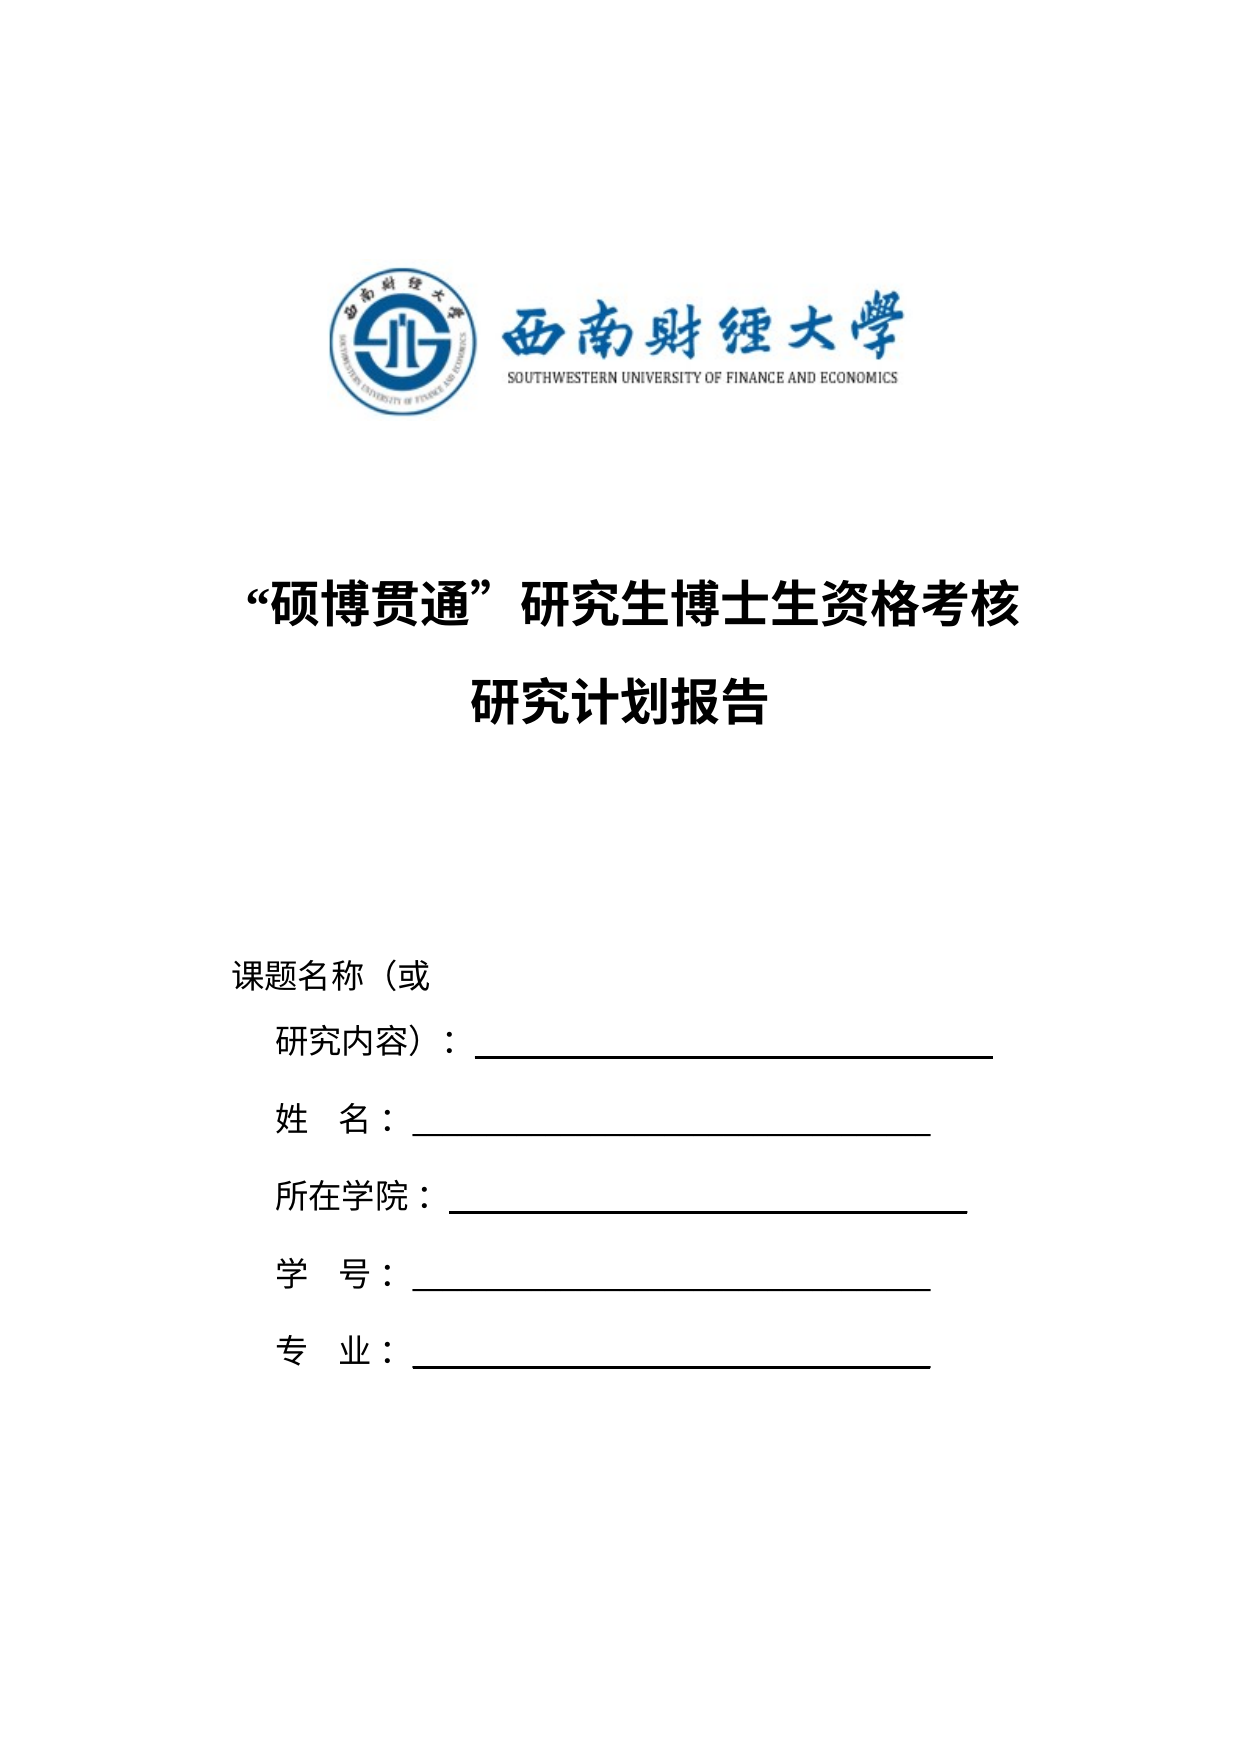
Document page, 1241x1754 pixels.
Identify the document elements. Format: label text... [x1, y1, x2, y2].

text 专 业 ：___________________________________ [187, 1317, 1053, 1382]
text “硕博贯通”研究生博士生资格考核 [187, 552, 1053, 649]
picture [327, 259, 914, 421]
text 学 号 ：___________________________________ [187, 1239, 1053, 1304]
text 课题名称（或 [187, 942, 1053, 1007]
text 所在学院 ：___________________________________ [187, 1162, 1053, 1227]
text 研究计划报告 [187, 649, 1053, 747]
text 姓 名 ：___________________________________ [187, 1084, 1059, 1149]
text 研究内容）：___________________________________ [187, 1007, 1053, 1072]
